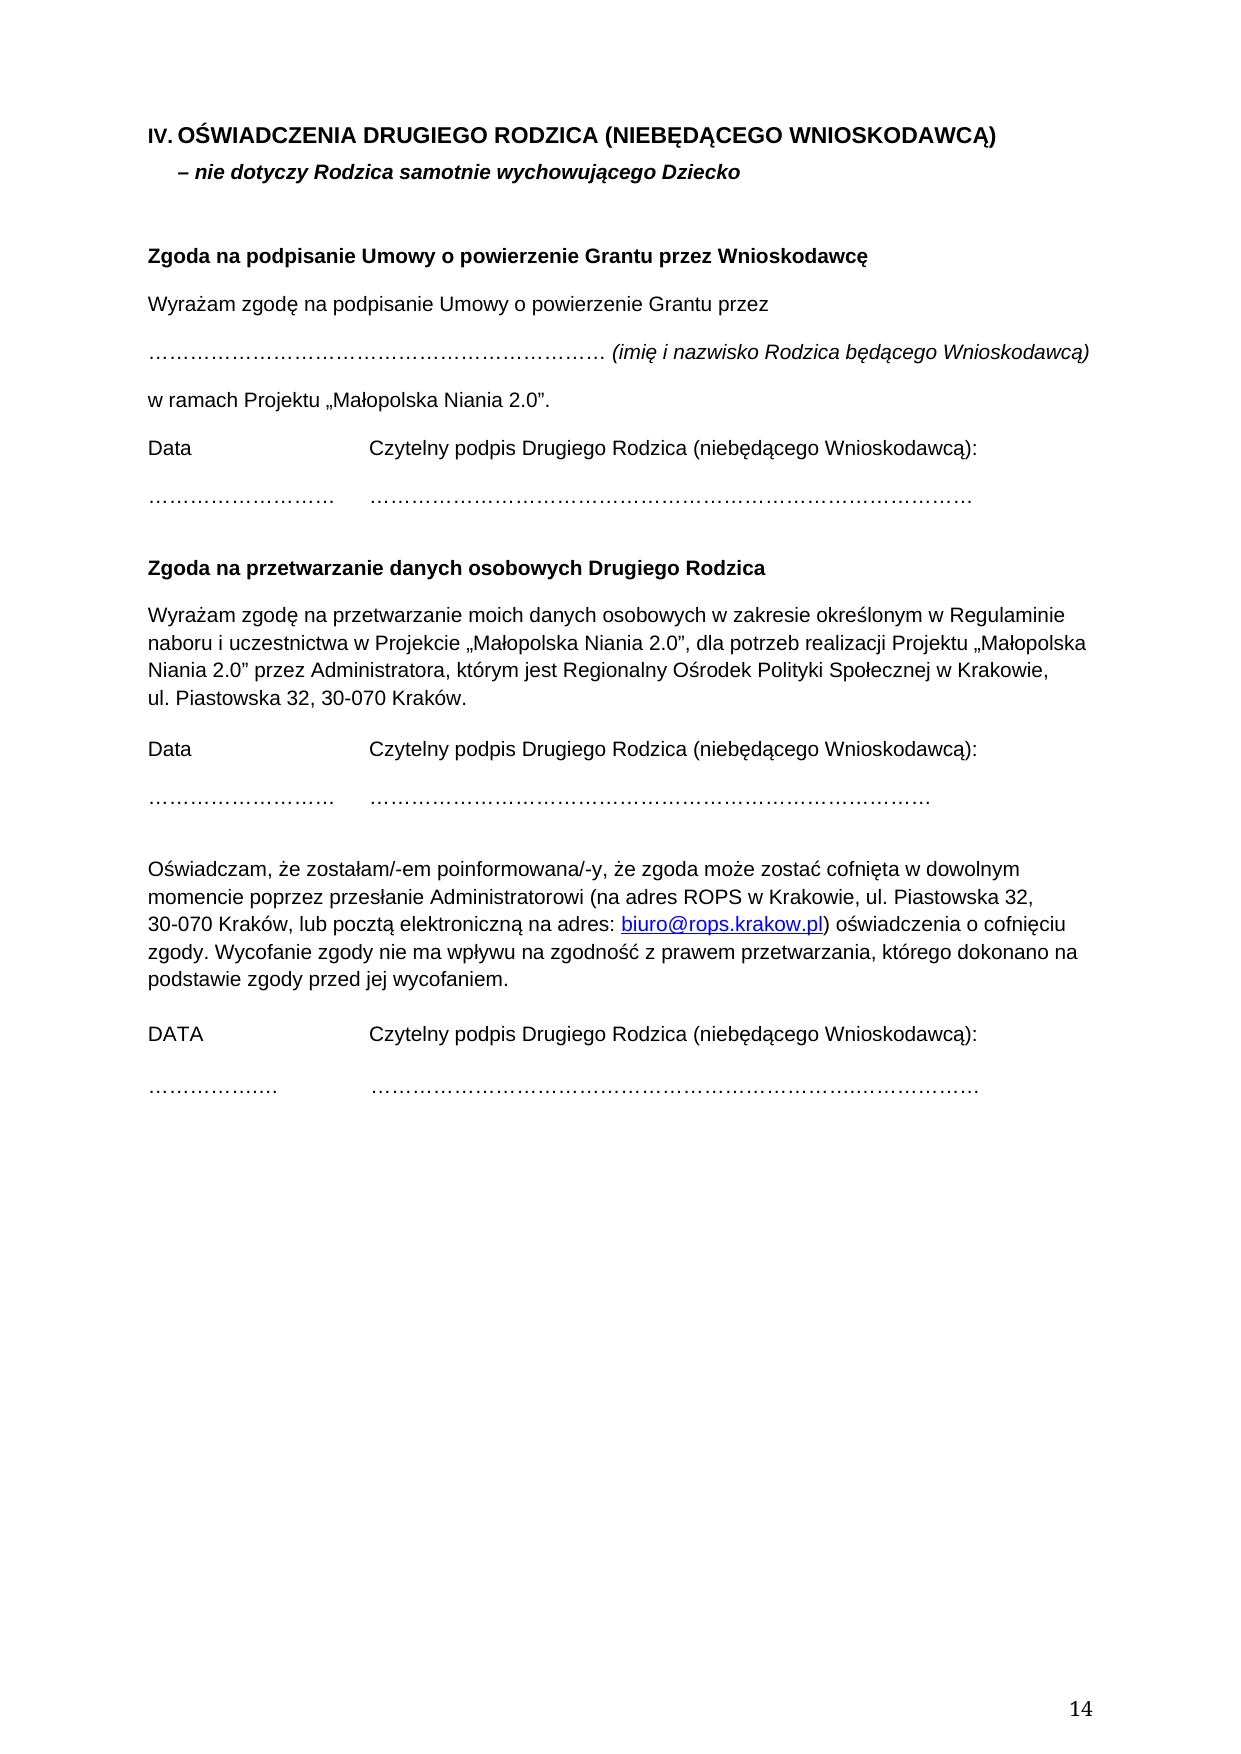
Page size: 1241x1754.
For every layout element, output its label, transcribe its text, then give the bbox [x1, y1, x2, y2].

text w ramach Projektu „Małopolska Niania 2.0”. [148, 388, 1092, 412]
text Zgoda na przetwarzanie danych osobowych Drugiego Rodzica [148, 555, 1092, 579]
text Data Czytelny podpis Drugiego Rodzica (niebędącego Wnioskodawcą): [148, 436, 1092, 459]
text Wyrażam zgodę na podpisanie Umowy o powierzenie Grantu przez [148, 292, 1092, 316]
text ……………………… …………………………………………………………………………… [148, 483, 1092, 507]
text Oświadczam, że zostałam/-em poinformowana/-y, że zgoda może zostać cofnięta w dowolnym momencie poprzez przesłanie Administratorowi (na adres ROPS w Krakowie, ul. Piastowska 32, 30-070 Kraków, lub pocztą elektroniczną na adres: biuro@rops.krakow.pl) oświadczenia o cofnięciu zgody. Wycofanie zgody nie ma wpływu na zgodność z prawem przetwarzania, którego dokonano na podstawie zgody przed jej wycofaniem. [148, 857, 1092, 991]
text Zgoda na podpisanie Umowy o powierzenie Grantu przez Wnioskodawcę [148, 244, 1092, 268]
text Data Czytelny podpis Drugiego Rodzica (niebędącego Wnioskodawcą): [148, 737, 1092, 761]
text ……………………… ……………………………………………………………………… [148, 785, 1092, 809]
text ………………………………………………………… (imię i nazwisko Rodzica będącego Wnioskodawcą) [148, 340, 1092, 364]
text …………….… …………………………………………………………….……………… [148, 1046, 1092, 1097]
text DATA Czytelny podpis Drugiego Rodzica (niebędącego Wnioskodawcą): [148, 1022, 1092, 1046]
list OŚWIADCZENIA DRUGIEGO RODZICA (NIEBĘDĄCEGO WNIOSKODAWCĄ) – nie dotyczy Rodzica samotnie wychowującego Dziecko [148, 122, 1078, 184]
text Wyrażam zgodę na przetwarzanie moich danych osobowych w zakresie określonym w Regulaminie naboru i uczestnictwa w Projekcie „Małopolska Niania 2.0”, dla potrzeb realizacji Projektu „Małopolska Niania 2.0” przez Administratora, którym jest Regionalny Ośrodek Polityki Społecznej w Krakowie, ul. Piastowska 32, 30-070 Kraków. [148, 603, 1092, 710]
